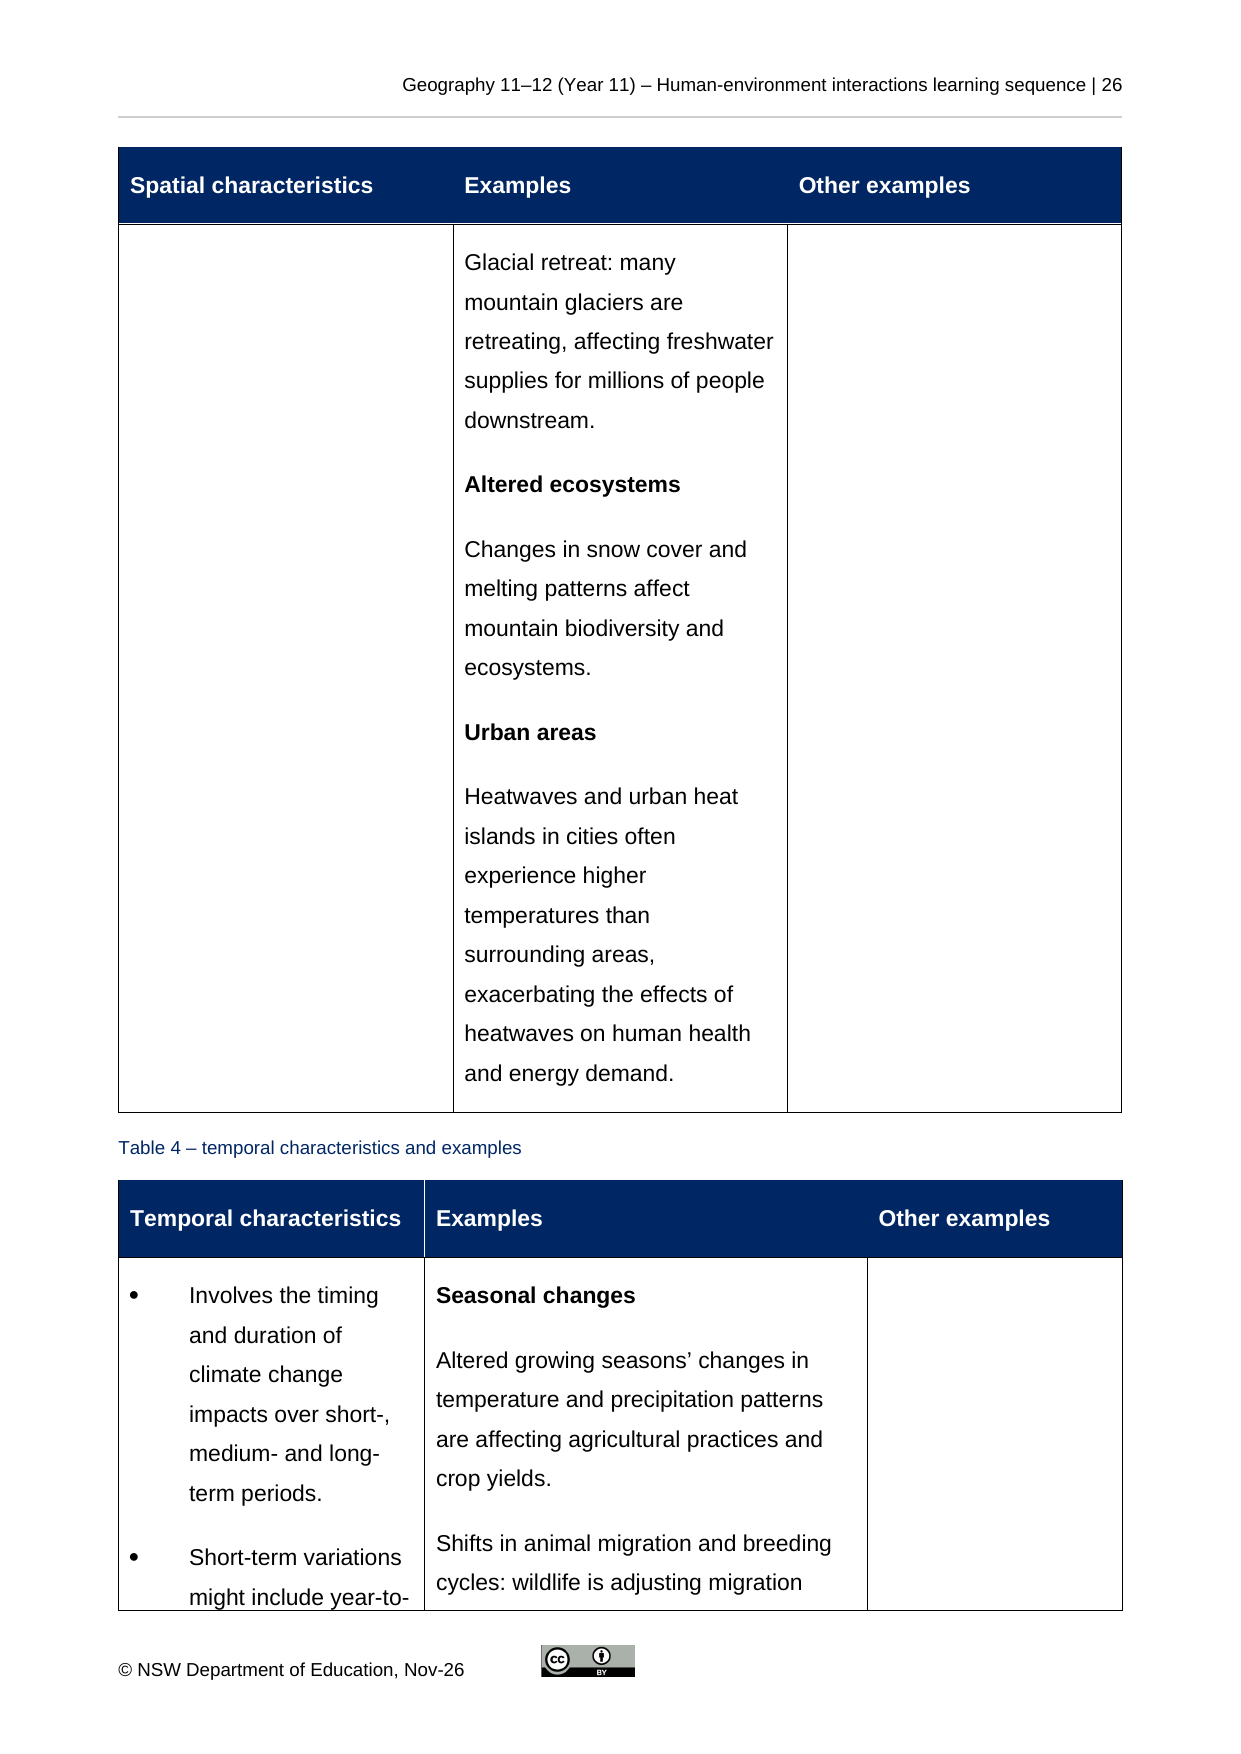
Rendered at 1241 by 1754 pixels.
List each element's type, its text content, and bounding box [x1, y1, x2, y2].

table_cell [868, 1258, 1122, 1610]
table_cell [119, 1258, 424, 1610]
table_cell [119, 225, 453, 1112]
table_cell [454, 225, 787, 1112]
table_header Other examples [787, 147, 1121, 223]
table_cell [788, 225, 1121, 1112]
table_header Examples [425, 1180, 867, 1257]
table_header Temporal characteristics [119, 1180, 424, 1257]
table_header Spatial characteristics [119, 147, 453, 223]
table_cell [425, 1258, 867, 1610]
table_header Other examples [867, 1180, 1122, 1257]
table_header Examples [453, 147, 787, 223]
picture [541, 1645, 635, 1677]
